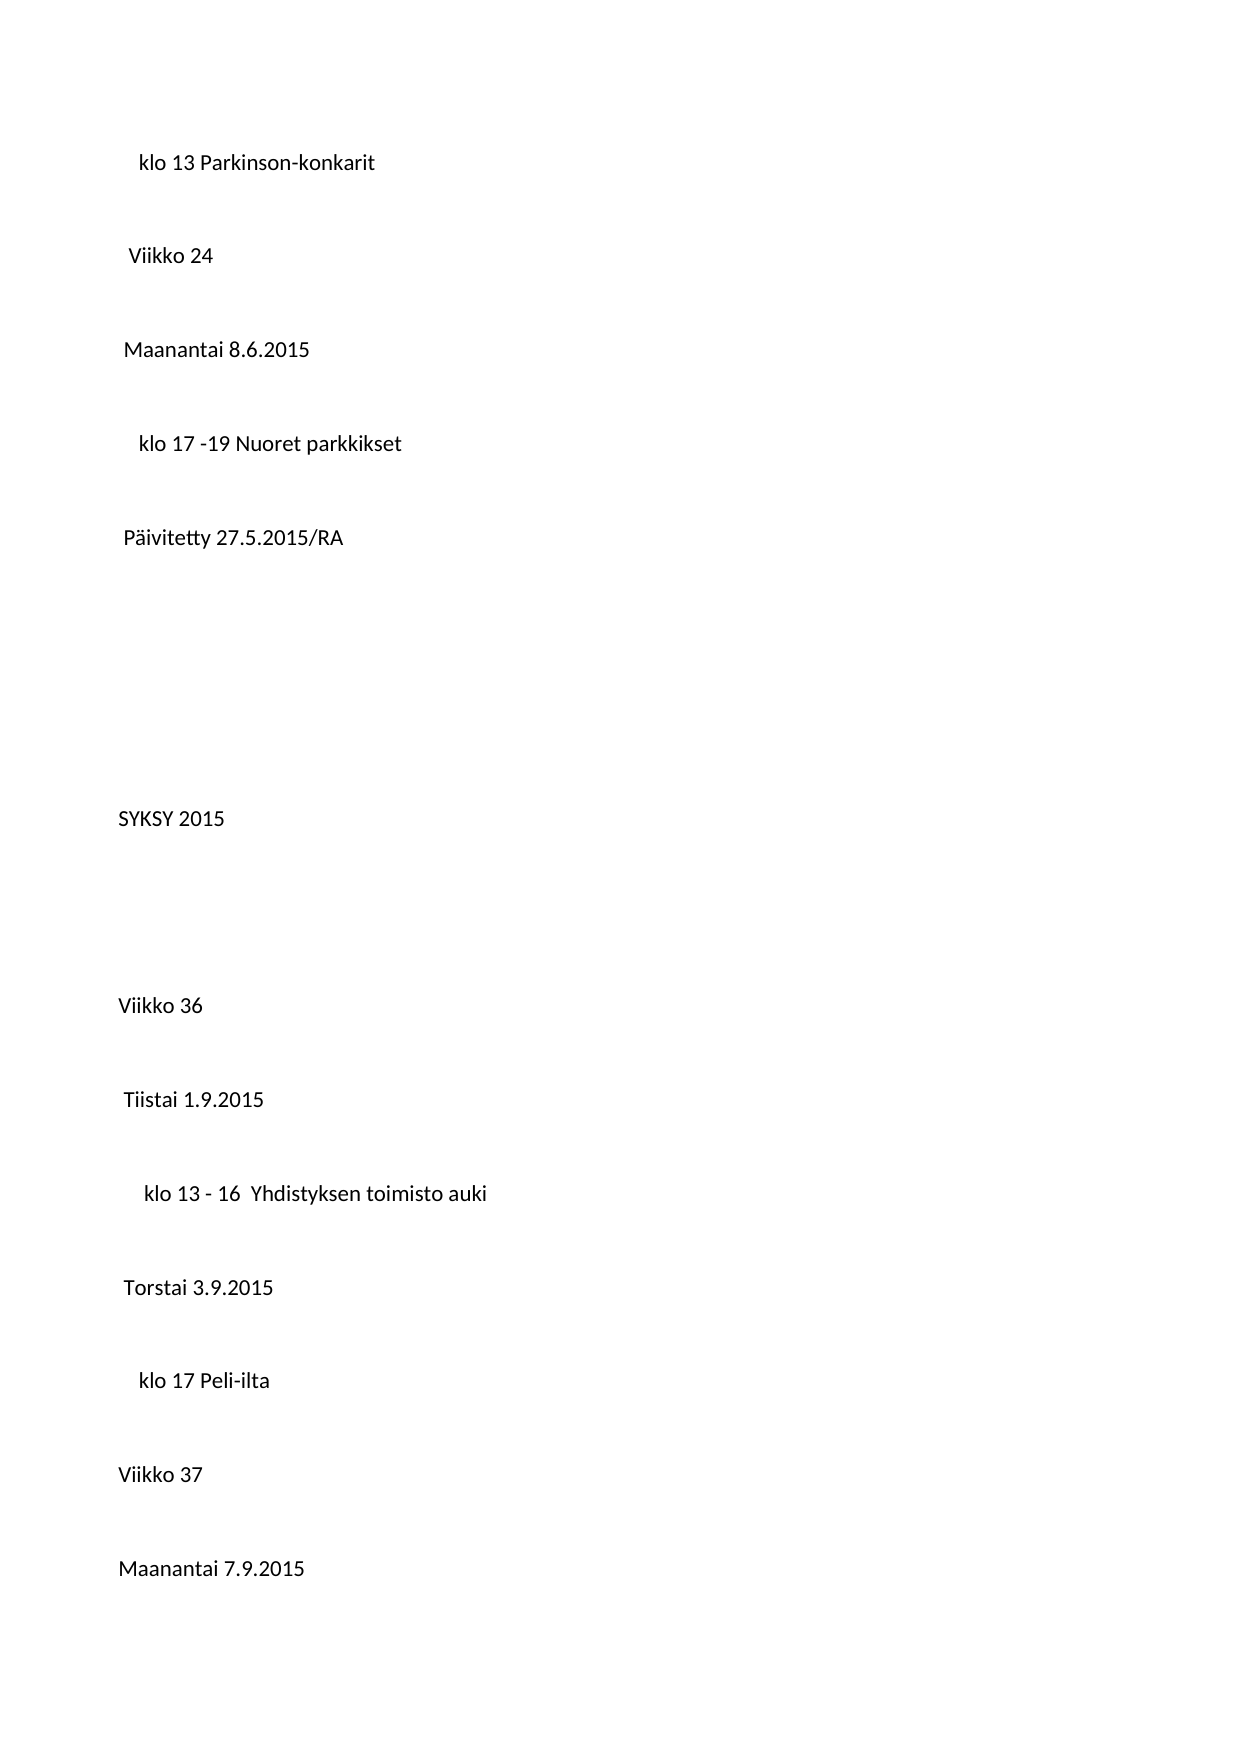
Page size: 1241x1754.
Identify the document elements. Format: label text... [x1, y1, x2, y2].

text Maanantai 8.6.2015 [118, 335, 1122, 363]
text Viikko 24 [118, 241, 1122, 269]
text Viikko 37 [118, 1460, 1122, 1488]
text Torstai 3.9.2015 [118, 1273, 1122, 1301]
text SYKSY 2015 [118, 804, 1122, 832]
text Päivitetty 27.5.2015/RA [118, 523, 1122, 551]
text Maanantai 7.9.2015 [118, 1554, 1122, 1582]
text Tiistai 1.9.2015 [118, 1085, 1122, 1113]
text klo 17 Peli-ilta [118, 1366, 1122, 1394]
text klo 13 Parkinson-konkarit [118, 148, 1122, 176]
text klo 13 - 16 Yhdistyksen toimisto auki [118, 1179, 1122, 1207]
text klo 17 -19 Nuoret parkkikset [118, 429, 1122, 457]
text Viikko 36 [118, 991, 1122, 1019]
